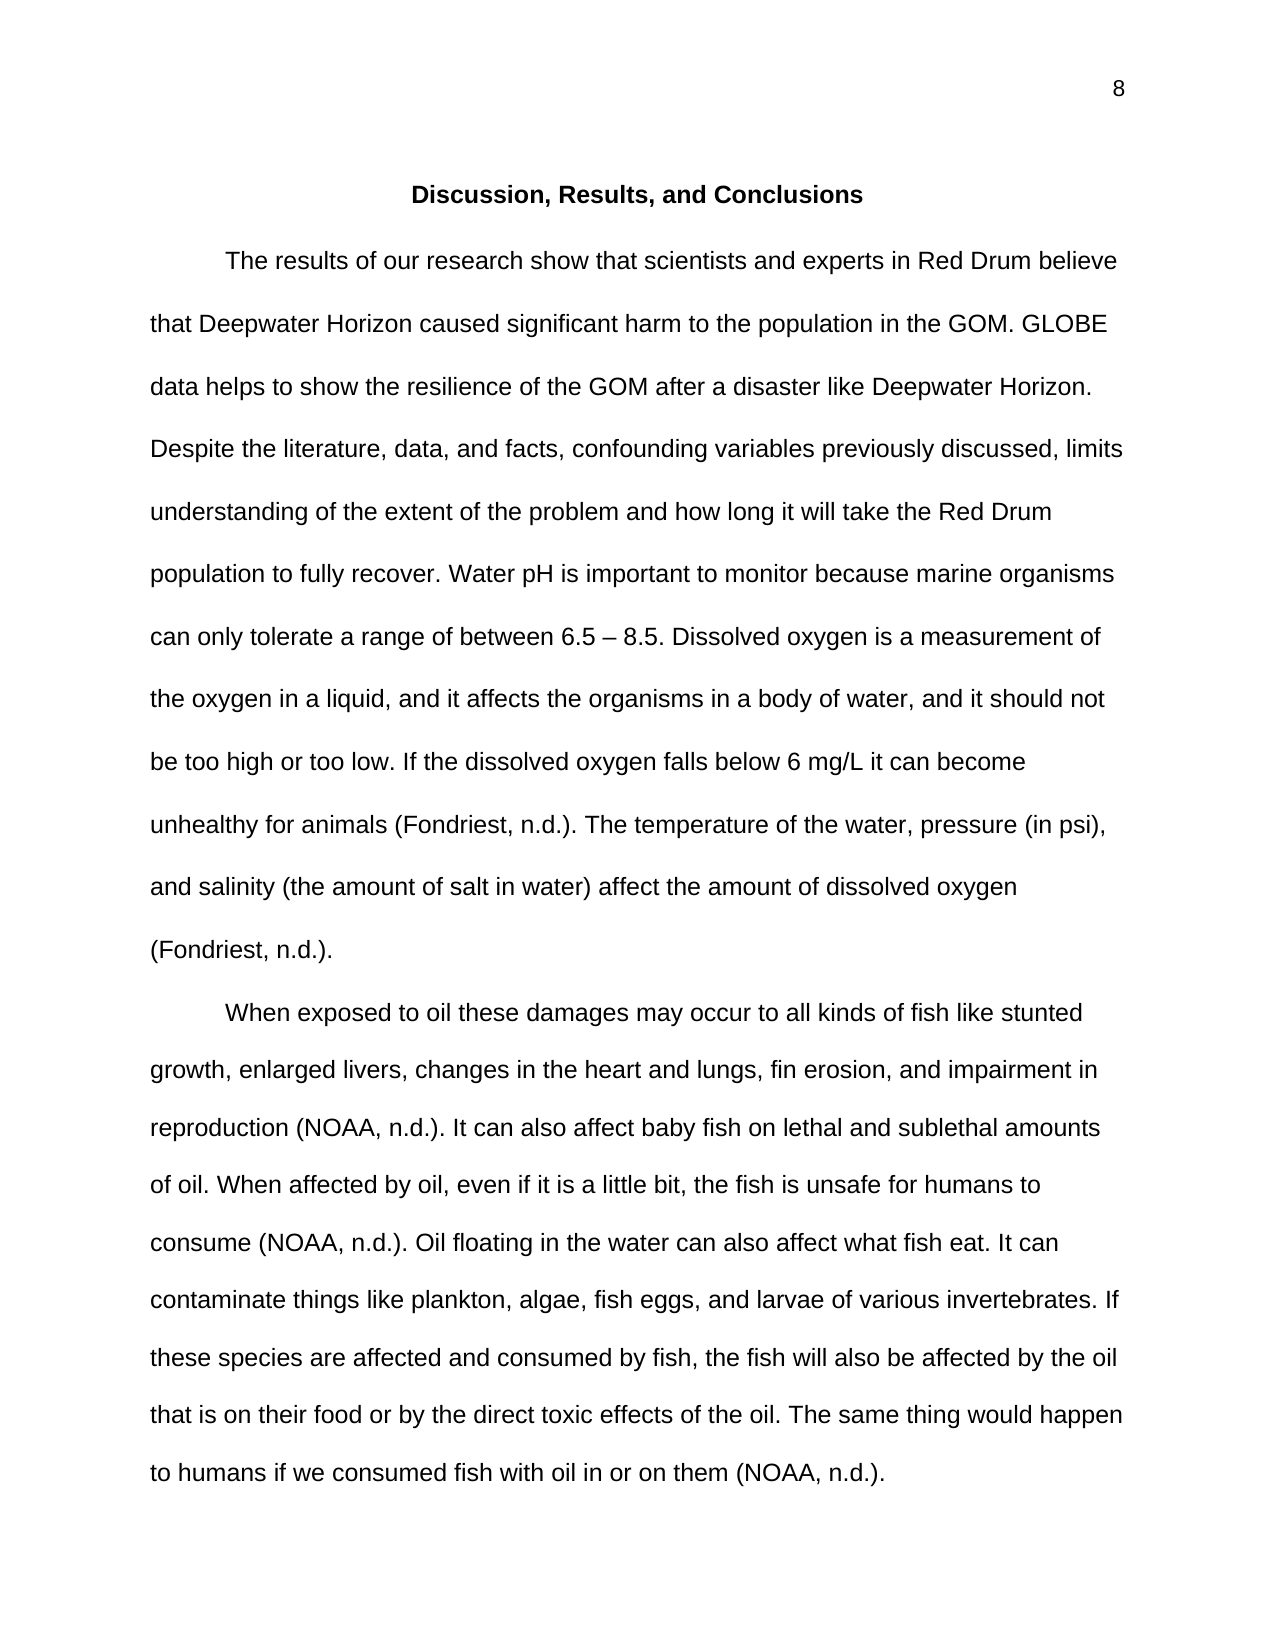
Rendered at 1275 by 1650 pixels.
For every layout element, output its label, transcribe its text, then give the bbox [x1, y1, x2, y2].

text The results of our research show that scientists and experts in Red Drum believe that Deepwater Horizon caused significant harm to the population in the GOM. GLOBE data helps to show the resilience of the GOM after a disaster like Deepwater Horizon. Despite the literature, data, and facts, confounding variables previously discussed, limits understanding of the extent of the problem and how long it will take the Red Drum population to fully recover. Water pH is important to monitor because marine organisms can only tolerate a range of between 6.5 – 8.5. Dissolved oxygen is a measurement of the oxygen in a liquid, and it affects the organisms in a body of water, and it should not be too high or too low. If the dissolved oxygen falls below 6 mg/L it can become unhealthy for animals (Fondriest, n.d.). The temperature of the water, pressure (in psi), and salinity (the amount of salt in water) affect the amount of dissolved oxygen (Fondriest, n.d.). [150, 246, 1125, 964]
text When exposed to oil these damages may occur to all kinds of fish like stunted growth, enlarged livers, changes in the heart and lungs, fin erosion, and impairment in reproduction (NOAA, n.d.). It can also affect baby fish on lethal and sublethal amounts of oil. When affected by oil, even if it is a little bit, the fish is unsafe for humans to consume (NOAA, n.d.). Oil floating in the water can also affect what fish eat. It can contaminate things like plankton, algae, fish eggs, and larvae of various invertebrates. If these species are affected and consumed by fish, the fish will also be affected by the oil that is on their food or by the direct toxic effects of the oil. The same thing would happen to humans if we consumed fish with oil in or on them (NOAA, n.d.). [150, 997, 1125, 1486]
text Discussion, Results, and Conclusions [150, 180, 1125, 209]
